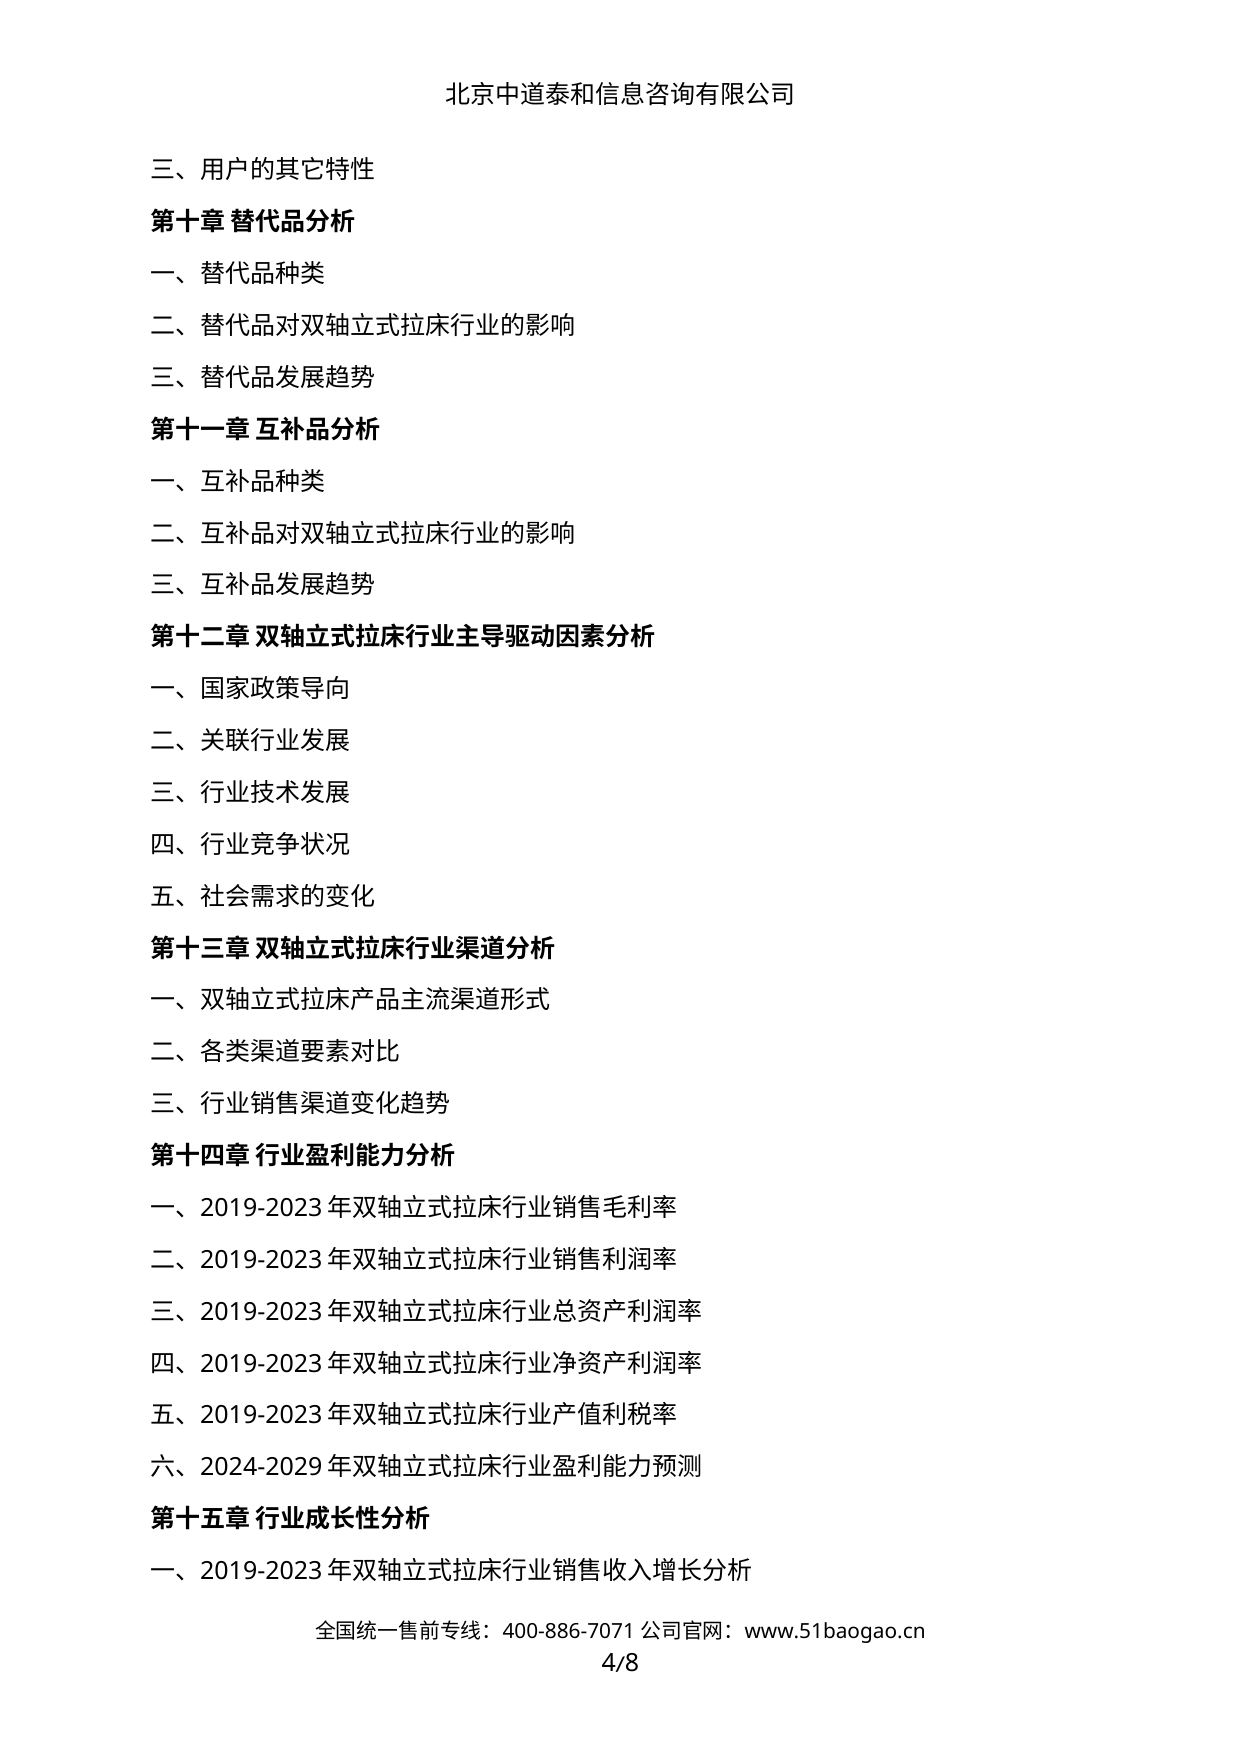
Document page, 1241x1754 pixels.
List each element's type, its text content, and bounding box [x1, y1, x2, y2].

text 一、2019-2023年双轴立式拉床行业销售收入增长分析 [150, 1551, 1090, 1587]
text 第十四章 行业盈利能力分析 [150, 1136, 1090, 1172]
text 三、2019-2023年双轴立式拉床行业总资产利润率 [150, 1291, 1090, 1327]
text 二、互补品对双轴立式拉床行业的影响 [150, 513, 1090, 549]
text 一、替代品种类 [150, 254, 1090, 290]
text 五、社会需求的变化 [150, 876, 1090, 912]
text 六、2024-2029年双轴立式拉床行业盈利能力预测 [150, 1447, 1090, 1483]
text 第十三章 双轴立式拉床行业渠道分析 [150, 928, 1090, 964]
text 二、2019-2023年双轴立式拉床行业销售利润率 [150, 1239, 1090, 1276]
text 三、替代品发展趋势 [150, 357, 1090, 394]
text 第十五章 行业成长性分析 [150, 1499, 1090, 1535]
text 三、行业技术发展 [150, 772, 1090, 809]
text 二、替代品对双轴立式拉床行业的影响 [150, 306, 1090, 342]
text 第十一章 互补品分析 [150, 409, 1090, 446]
text 二、各类渠道要素对比 [150, 1032, 1090, 1068]
text 第十章 替代品分析 [150, 202, 1090, 238]
text 二、关联行业发展 [150, 721, 1090, 757]
text 三、互补品发展趋势 [150, 565, 1090, 601]
text 三、行业销售渠道变化趋势 [150, 1084, 1090, 1120]
text 一、2019-2023年双轴立式拉床行业销售毛利率 [150, 1187, 1090, 1224]
text 四、2019-2023年双轴立式拉床行业净资产利润率 [150, 1343, 1090, 1379]
text 四、行业竞争状况 [150, 824, 1090, 861]
text 三、用户的其它特性 [150, 150, 1090, 186]
text 一、双轴立式拉床产品主流渠道形式 [150, 980, 1090, 1016]
text 一、国家政策导向 [150, 669, 1090, 705]
text 一、互补品种类 [150, 461, 1090, 497]
text 五、2019-2023年双轴立式拉床行业产值利税率 [150, 1395, 1090, 1431]
text 第十二章 双轴立式拉床行业主导驱动因素分析 [150, 617, 1090, 653]
